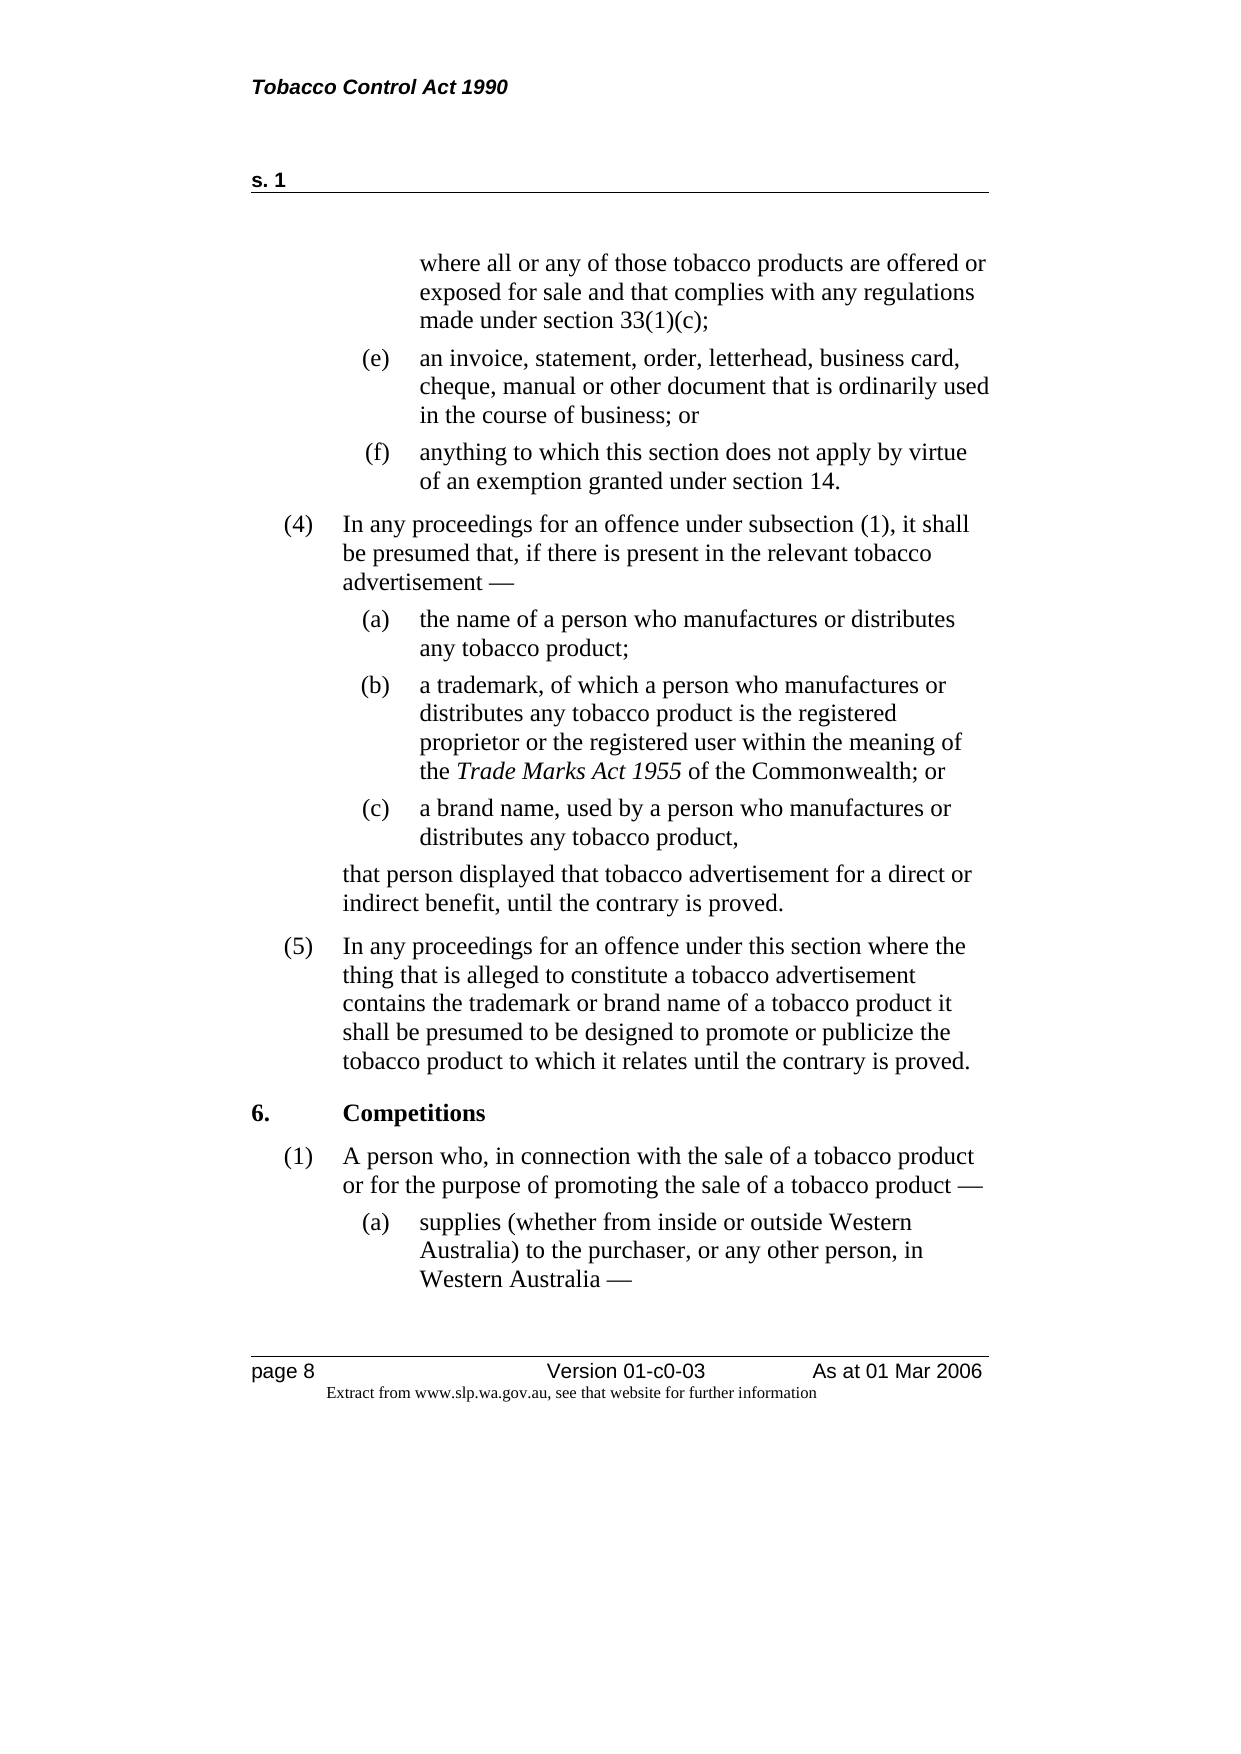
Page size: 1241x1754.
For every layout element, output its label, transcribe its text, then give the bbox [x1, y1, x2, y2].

subtitle 6. Competitions [251, 1098, 989, 1126]
text (1) A person who, in connection with the sale of a tobacco product or for the purpose of promoting the sale of a tobacco product — [251, 1141, 989, 1198]
text (f) anything to which this section does not apply by virtue of an exemption granted under section 14. [251, 437, 989, 495]
text that person displayed that tobacco advertisement for a direct or indirect benefit, until the contrary is proved. [251, 859, 989, 916]
text (e) an invoice, statement, order, letterhead, business card, cheque, manual or other document that is ordinarily used in the course of business; or [251, 343, 989, 429]
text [251, 248, 989, 334]
text (b) a trademark, of which a person who manufactures or distributes any tobacco product is the registered proprietor or the registered user within the meaning of the Trade Marks Act 1955 of the Commonwealth; or [251, 670, 989, 785]
text (c) a brand name, used by a person who manufactures or distributes any tobacco product, [251, 793, 989, 851]
text (a) the name of a person who manufactures or distributes any tobacco product; [251, 604, 989, 661]
text (5) In any proceedings for an offence under this section where the thing that is alleged to constitute a tobacco advertisement contains the trademark or brand name of a tobacco product it shall be presumed to be designed to promote or publicize the tobacco product to which it relates until the contrary is proved. [251, 931, 989, 1075]
text (4) In any proceedings for an offence under subsection (1), it shall be presumed that, if there is present in the relevant tobacco advertisement — [251, 509, 989, 596]
text (a) supplies (whether from inside or outside Western Australia) to the purchaser, or any other person, in Western Australia — [251, 1207, 989, 1293]
